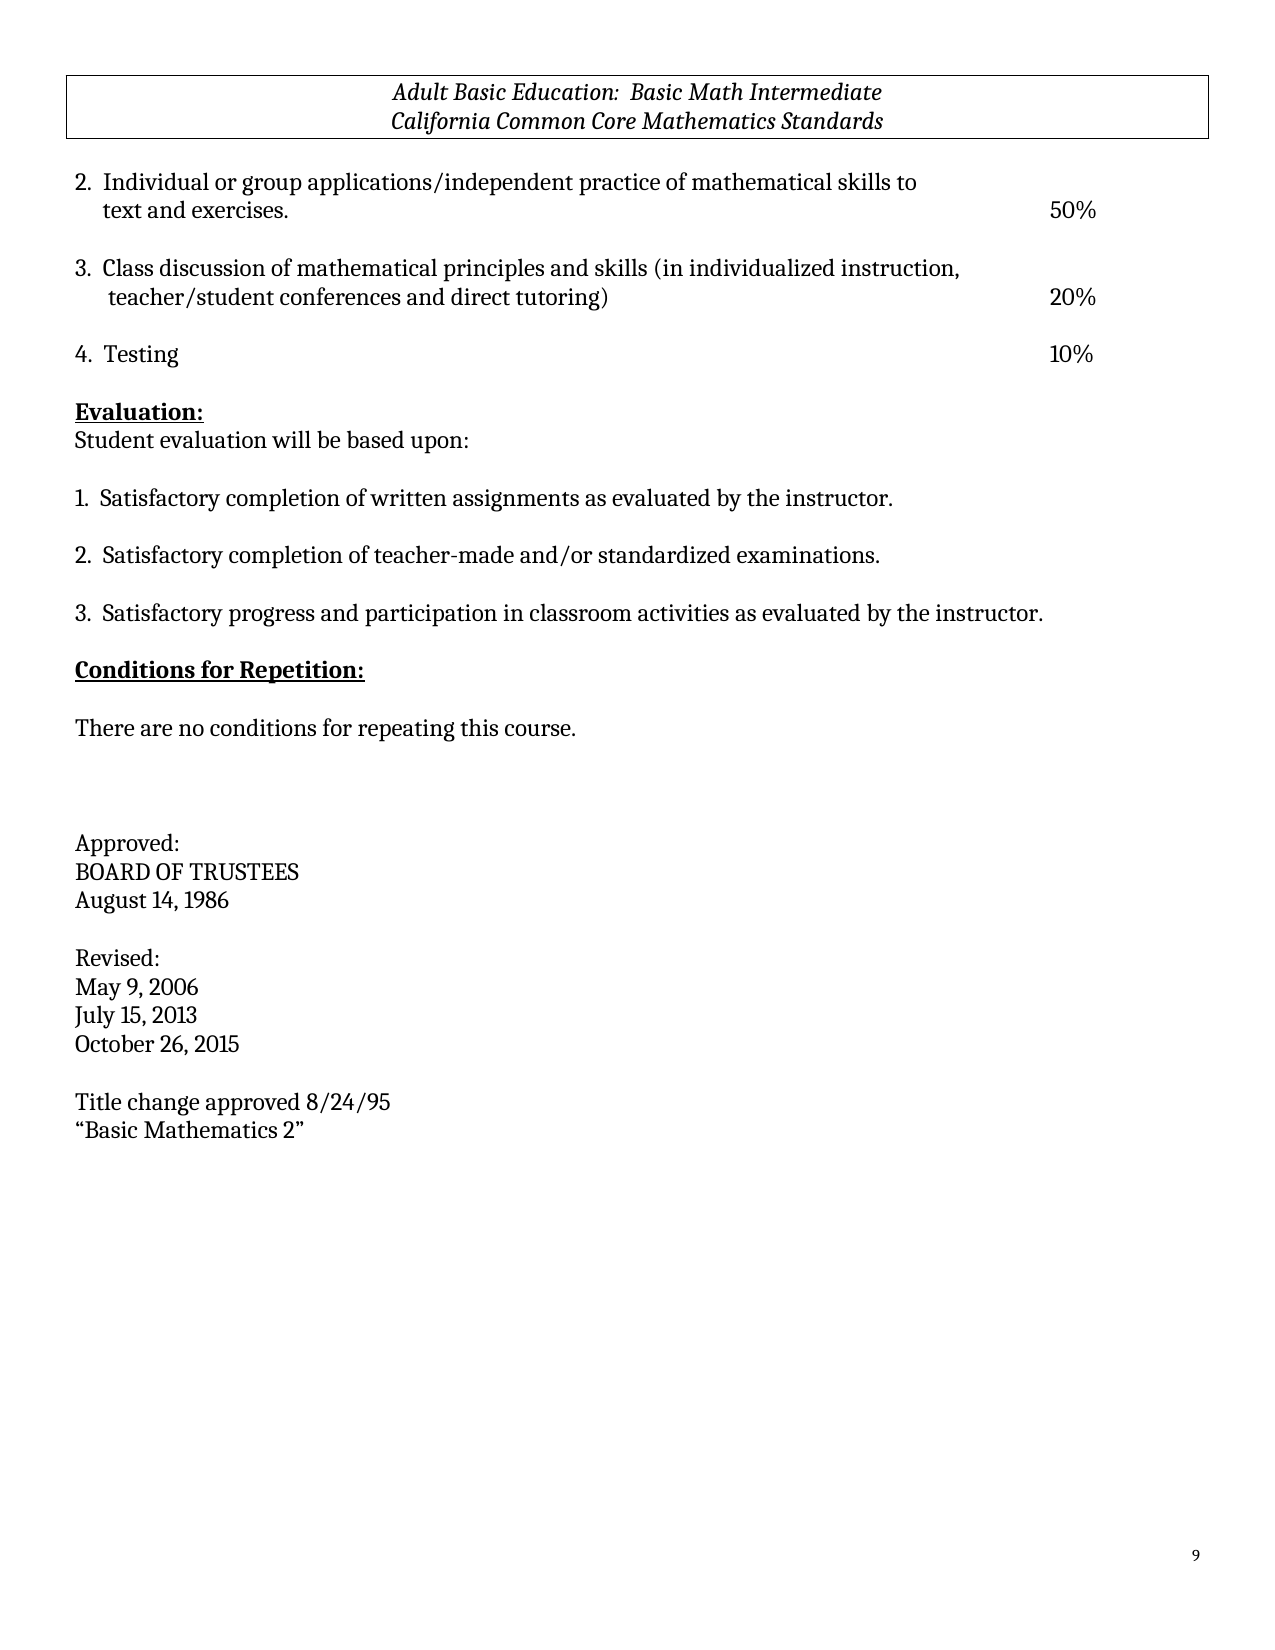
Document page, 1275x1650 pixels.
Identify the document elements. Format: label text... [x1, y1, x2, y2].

text 1. Satisfactory completion of written assignments as evaluated by the instructor. [75, 484, 1200, 512]
text Title change approved 8/24/95 [75, 1087, 1200, 1116]
text 2. Satisfactory completion of teacher-made and/or standardized examinations. [75, 541, 1200, 570]
text 4. Testing 10% [75, 340, 1200, 369]
text “Basic Mathematics 2” [75, 1116, 1200, 1145]
text 3. Class discussion of mathematical principles and skills (in individualized instruction, [75, 254, 1200, 282]
text Student evaluation will be based upon: [75, 426, 1200, 455]
text 3. Satisfactory progress and participation in classroom activities as evaluated by the instructor. [75, 599, 1200, 627]
text 2. Individual or group applications/independent practice of mathematical skills to [75, 167, 1200, 196]
text July 15, 2013 [75, 1001, 1200, 1030]
text Conditions for Repetition: [75, 656, 1200, 685]
text There are no conditions for repeating this course. [75, 714, 1200, 742]
text BOARD OF TRUSTEES [75, 857, 1200, 886]
text Approved: [75, 829, 1200, 857]
text Evaluation: [75, 397, 1200, 426]
text text and exercises. 50% [75, 196, 1200, 225]
text teacher/student conferences and direct tutoring) 20% [75, 282, 1200, 311]
text Revised: [75, 944, 1200, 972]
text October 26, 2015 [75, 1030, 1200, 1059]
text May 9, 2006 [75, 972, 1200, 1001]
text August 14, 1986 [75, 886, 1200, 915]
